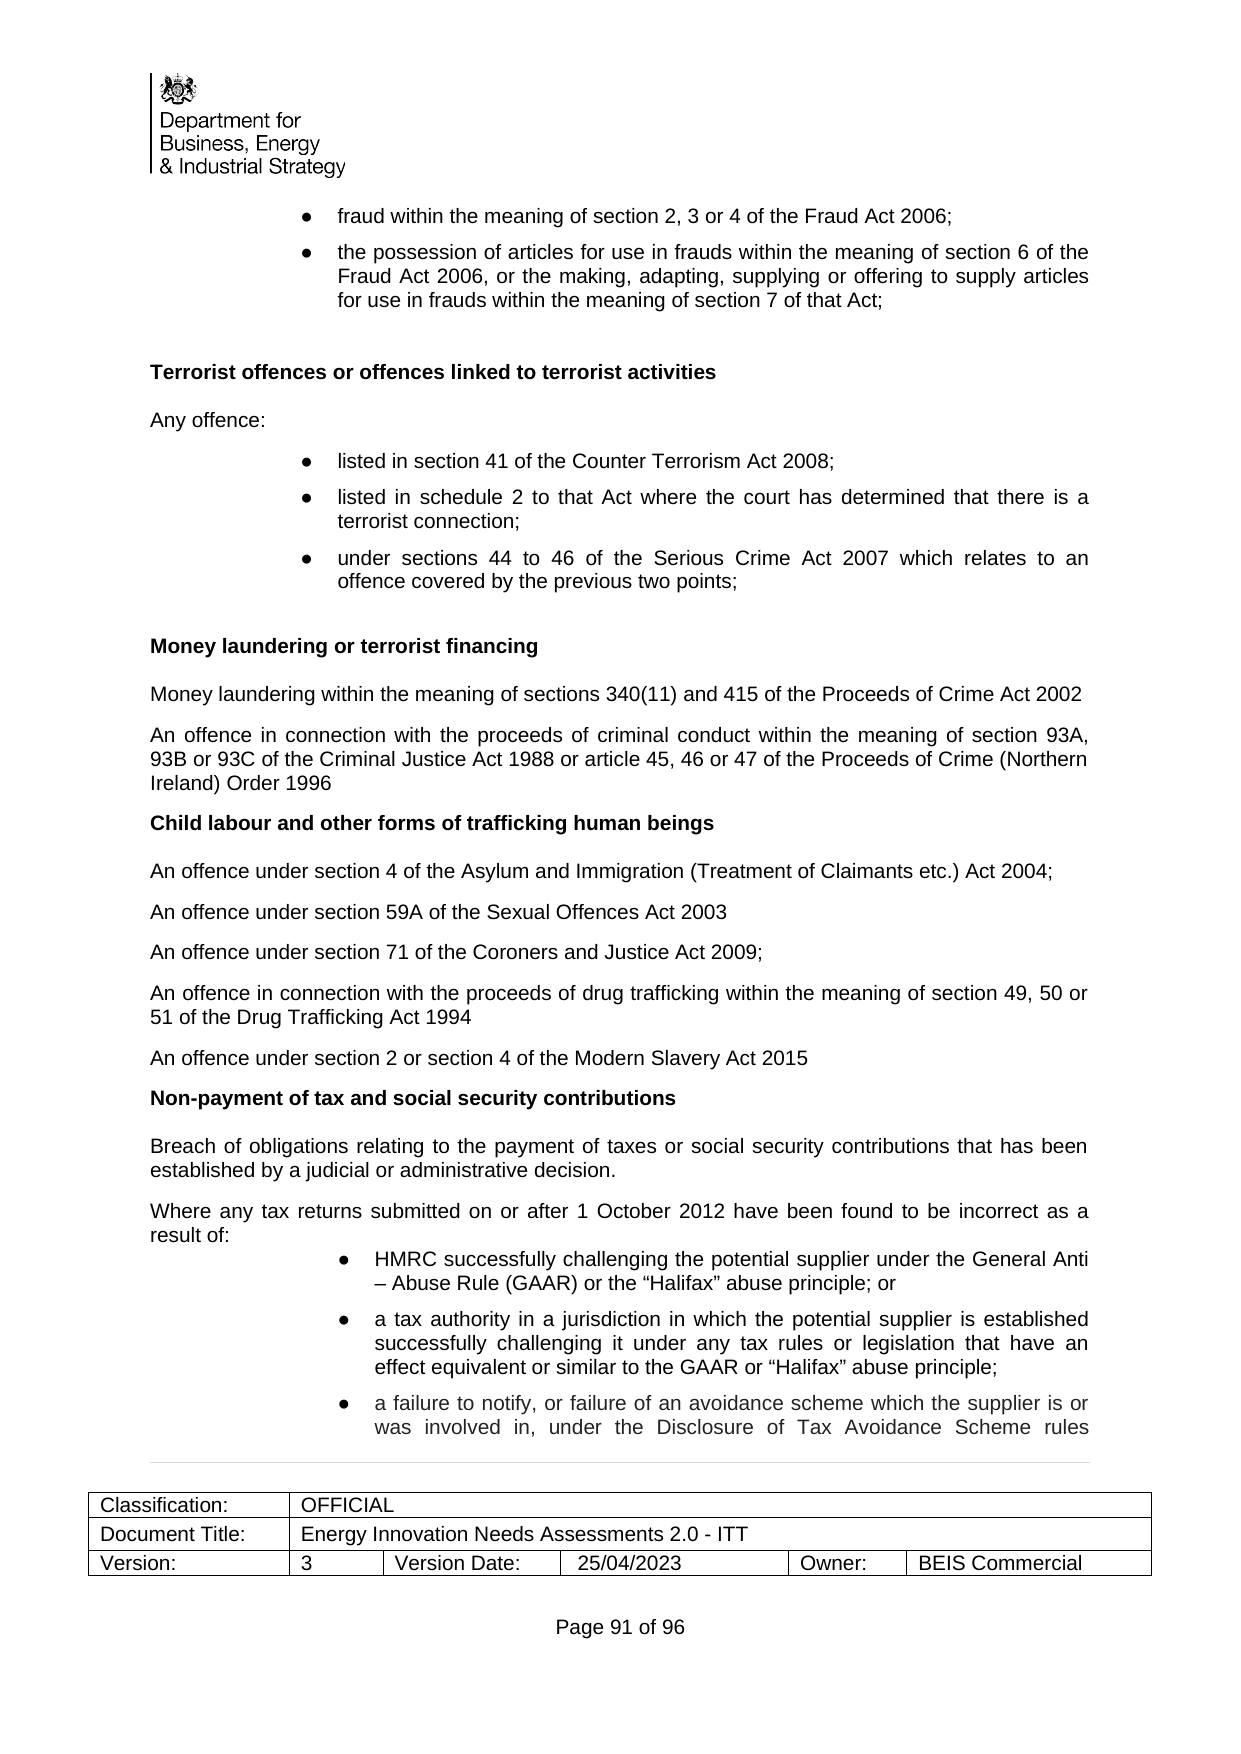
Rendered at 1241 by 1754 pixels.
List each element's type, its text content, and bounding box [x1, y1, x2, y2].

list HMRC successfully challenging the potential supplier under the General Anti – Abuse Rule (GAAR) or the “Halifax” abuse principle; or [337, 1246, 1090, 1294]
text Breach of obligations relating to the payment of taxes or social security contributions that has been established by a judicial or administrative decision. [150, 1134, 1090, 1182]
text An offence under section 2 or section 4 of the Modern Slavery Act 2015 [150, 1045, 1090, 1069]
text Money laundering or terrorist financing [150, 634, 1090, 658]
list a tax authority in a jurisdiction in which the potential supplier is established successfully challenging it under any tax rules or legislation that have an effect equivalent or similar to the GAAR or “Halifax” abuse principle; [337, 1307, 1090, 1379]
list listed in schedule 2 to that Act where the court has determined that there is a terrorist connection; [300, 485, 1090, 533]
picture [150, 73, 345, 178]
text Money laundering within the meaning of sections 340(11) and 415 of the Proceeds of Crime Act 2002 [150, 682, 1090, 706]
text Non-payment of tax and social security contributions [150, 1086, 1090, 1110]
text Child labour and other forms of trafficking human beings [150, 811, 1090, 835]
text An offence under section 4 of the Asylum and Immigration (Treatment of Claimants etc.) Act 2004; [150, 859, 1090, 883]
list listed in section 41 of the Counter Terrorism Act 2008; [300, 448, 1090, 472]
list the possession of articles for use in frauds within the meaning of section 6 of the Fraud Act 2006, or the making, adapting, supplying or offering to supply articles for use in frauds within the meaning of section 7 of that Act; [300, 240, 1090, 312]
list fraud within the meaning of section 2, 3 or 4 of the Fraud Act 2006; [300, 204, 1090, 228]
list under sections 44 to 46 of the Serious Crime Act 2007 which relates to an offence covered by the previous two points; [300, 545, 1090, 593]
text An offence under section 59A of the Sexual Offences Act 2003 [150, 899, 1090, 923]
text An offence in connection with the proceeds of drug trafficking within the meaning of section 49, 50 or 51 of the Drug Trafficking Act 1994 [150, 981, 1090, 1029]
text Where any tax returns submitted on or after 1 October 2012 have been found to be incorrect as a result of: [150, 1198, 1090, 1246]
text An offence under section 71 of the Coroners and Justice Act 2009; [150, 940, 1090, 964]
text Terrorist offences or offences linked to terrorist activities [150, 360, 1090, 384]
text Any offence: [150, 408, 1090, 432]
text An offence in connection with the proceeds of criminal conduct within the meaning of section 93A, 93B or 93C of the Criminal Justice Act 1988 or article 45, 46 or 47 of the Proceeds of Crime (Northern Ireland) Order 1996 [150, 722, 1090, 794]
